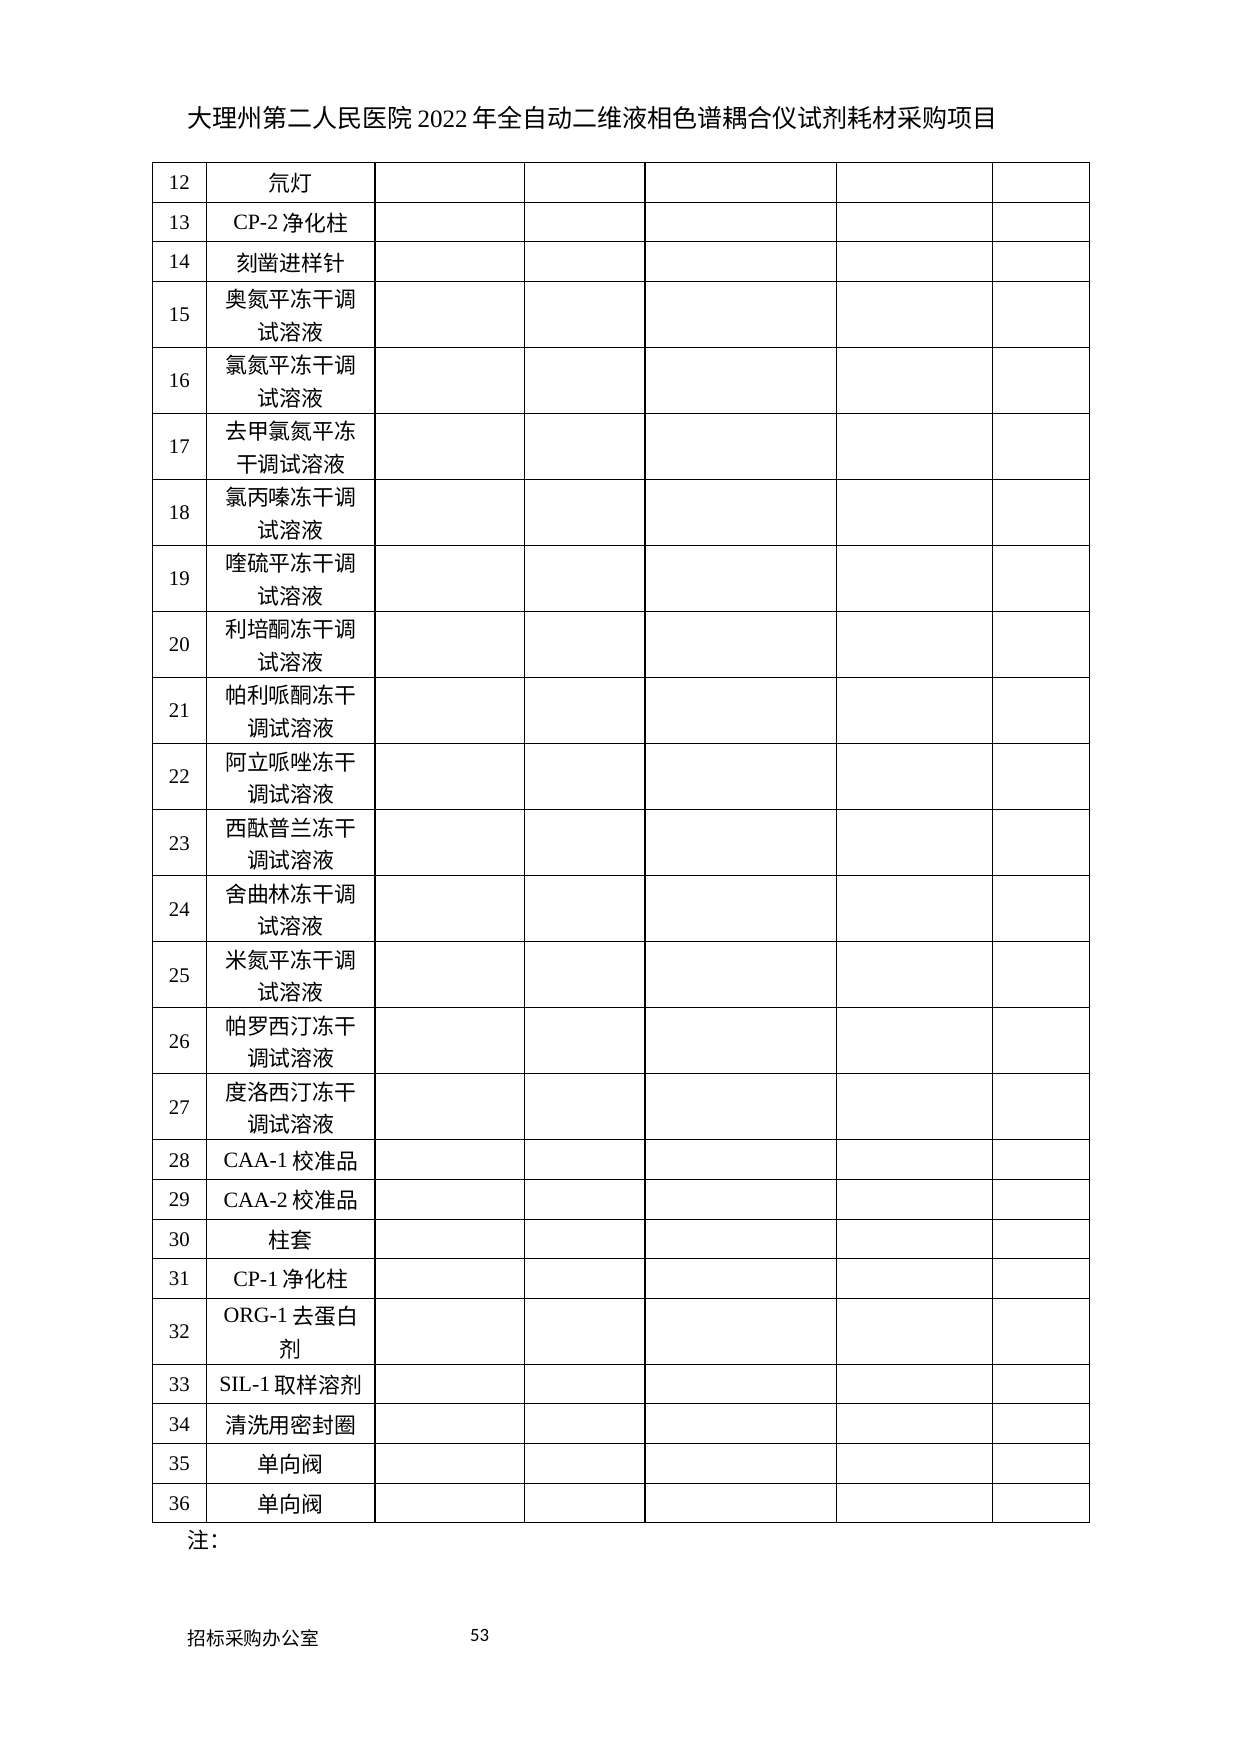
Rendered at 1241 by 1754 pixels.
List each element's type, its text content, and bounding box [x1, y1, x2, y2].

table_cell [837, 1259, 992, 1298]
table_cell 14 [153, 242, 206, 281]
table_cell 31 [153, 1259, 206, 1298]
table_cell SIL-1取样溶剂 [207, 1365, 374, 1403]
table_cell CP-1净化柱 [207, 1259, 374, 1298]
table_cell [376, 1444, 524, 1482]
table_cell [376, 942, 524, 1007]
table_cell 24 [153, 876, 206, 941]
table_cell 清洗用密封圈 [207, 1404, 374, 1443]
table_cell 30 [153, 1220, 206, 1258]
table_cell [993, 1140, 1089, 1179]
table_cell [376, 1404, 524, 1443]
table_cell 25 [153, 942, 206, 1007]
table_cell [376, 480, 524, 545]
table_cell [525, 744, 644, 809]
table_cell [646, 810, 836, 875]
table_cell [376, 1484, 524, 1522]
table_cell 20 [153, 612, 206, 677]
table_cell [376, 414, 524, 479]
table_cell [993, 744, 1089, 809]
table_cell [993, 242, 1089, 281]
table_cell [525, 1140, 644, 1179]
table_cell [646, 1140, 836, 1179]
table_cell [376, 1074, 524, 1139]
table_cell [376, 876, 524, 941]
table_cell [993, 876, 1089, 941]
table_cell [837, 678, 992, 743]
table_cell [993, 810, 1089, 875]
table_cell [993, 546, 1089, 611]
table_cell [646, 163, 836, 202]
table_cell [646, 1404, 836, 1443]
table_cell [837, 348, 992, 413]
table_cell 13 [153, 203, 206, 241]
table_cell CAA-2校准品 [207, 1180, 374, 1218]
table_cell [646, 1008, 836, 1073]
table_cell 阿立哌唑冻干调试溶液 [207, 744, 374, 809]
table_cell [376, 810, 524, 875]
table_cell 35 [153, 1444, 206, 1482]
table_cell [837, 1008, 992, 1073]
table_cell 米氮平冻干调试溶液 [207, 942, 374, 1007]
table_cell [646, 348, 836, 413]
table_cell [376, 1365, 524, 1403]
table_cell 29 [153, 1180, 206, 1218]
table_cell [646, 282, 836, 347]
table_cell [376, 1180, 524, 1218]
table_cell 西酞普兰冻干调试溶液 [207, 810, 374, 875]
table_cell [525, 612, 644, 677]
table_cell 34 [153, 1404, 206, 1443]
table_cell [993, 1404, 1089, 1443]
table_cell [837, 1220, 992, 1258]
table_cell [837, 546, 992, 611]
table_cell [837, 1444, 992, 1482]
table_cell [525, 678, 644, 743]
table_cell [646, 1220, 836, 1258]
table_cell [525, 414, 644, 479]
table_cell [646, 414, 836, 479]
table_cell 18 [153, 480, 206, 545]
table_cell [993, 1074, 1089, 1139]
table_cell [376, 678, 524, 743]
table_cell [837, 242, 992, 281]
table_cell [837, 744, 992, 809]
table_cell [525, 1365, 644, 1403]
table_cell [525, 1074, 644, 1139]
text 注： [187, 1523, 1053, 1556]
table_cell [646, 480, 836, 545]
table_cell 氯丙嗪冻干调试溶液 [207, 480, 374, 545]
table_cell 帕利哌酮冻干调试溶液 [207, 678, 374, 743]
table_cell [993, 348, 1089, 413]
table_cell [993, 1299, 1089, 1364]
table_cell [993, 1220, 1089, 1258]
table_cell 度洛西汀冻干调试溶液 [207, 1074, 374, 1139]
table_cell [993, 480, 1089, 545]
table_cell [525, 1180, 644, 1218]
table_cell [993, 163, 1089, 202]
table_cell [525, 942, 644, 1007]
table_cell 单向阀 [207, 1484, 374, 1522]
table_cell [525, 1404, 644, 1443]
table_cell 去甲氯氮平冻干调试溶液 [207, 414, 374, 479]
table_cell 27 [153, 1074, 206, 1139]
table_cell [646, 242, 836, 281]
table_cell 利培酮冻干调试溶液 [207, 612, 374, 677]
table_cell [376, 203, 524, 241]
table_cell [837, 876, 992, 941]
table_cell [993, 282, 1089, 347]
table_cell [646, 1180, 836, 1218]
table_cell [376, 1299, 524, 1364]
table_cell [376, 546, 524, 611]
table_cell 17 [153, 414, 206, 479]
table_cell [525, 163, 644, 202]
table_cell ORG-1去蛋白剂 [207, 1299, 374, 1364]
table_cell [525, 1220, 644, 1258]
table_cell [376, 348, 524, 413]
table_cell [993, 414, 1089, 479]
table_cell [646, 203, 836, 241]
table_cell [646, 612, 836, 677]
table_cell [376, 242, 524, 281]
table_cell 16 [153, 348, 206, 413]
table_cell 15 [153, 282, 206, 347]
table_cell [837, 1404, 992, 1443]
table_cell [993, 1444, 1089, 1482]
table_cell 氘灯 [207, 163, 374, 202]
table_cell [837, 414, 992, 479]
table_cell [837, 810, 992, 875]
table_cell [993, 1259, 1089, 1298]
table_cell [837, 480, 992, 545]
table_cell [646, 942, 836, 1007]
table_cell 帕罗西汀冻干调试溶液 [207, 1008, 374, 1073]
table_cell 12 [153, 163, 206, 202]
table_cell CAA-1校准品 [207, 1140, 374, 1179]
table_cell [376, 1140, 524, 1179]
table_cell [525, 810, 644, 875]
table_cell [525, 1259, 644, 1298]
table_cell 刻凿进样针 [207, 242, 374, 281]
table_cell [837, 1365, 992, 1403]
table_cell 19 [153, 546, 206, 611]
table_cell 33 [153, 1365, 206, 1403]
table_cell [646, 1259, 836, 1298]
table_cell [837, 203, 992, 241]
table_cell [525, 1444, 644, 1482]
table_cell [376, 163, 524, 202]
table_cell [525, 480, 644, 545]
table_cell 氯氮平冻干调试溶液 [207, 348, 374, 413]
table_cell 21 [153, 678, 206, 743]
table_cell [993, 1180, 1089, 1218]
table_cell [837, 1180, 992, 1218]
table_cell 单向阀 [207, 1444, 374, 1482]
table_cell [646, 1074, 836, 1139]
table_cell 23 [153, 810, 206, 875]
table_cell [646, 876, 836, 941]
table_cell [525, 282, 644, 347]
table_cell [525, 242, 644, 281]
table_cell [993, 1365, 1089, 1403]
table_cell 22 [153, 744, 206, 809]
table_cell [376, 1259, 524, 1298]
table_cell [525, 1484, 644, 1522]
table_cell [376, 282, 524, 347]
table_cell [993, 942, 1089, 1007]
table_cell [993, 1008, 1089, 1073]
table_cell [837, 1299, 992, 1364]
table_cell [837, 1140, 992, 1179]
table_cell [525, 1299, 644, 1364]
table_cell [837, 1484, 992, 1522]
table_cell [993, 203, 1089, 241]
table_cell [837, 1074, 992, 1139]
table_cell [376, 1220, 524, 1258]
table_cell 28 [153, 1140, 206, 1179]
table_cell [993, 612, 1089, 677]
table_cell [525, 203, 644, 241]
table_cell 32 [153, 1299, 206, 1364]
table_cell 舍曲林冻干调试溶液 [207, 876, 374, 941]
table_cell [993, 678, 1089, 743]
table_cell [837, 282, 992, 347]
table_cell [837, 163, 992, 202]
table_cell [993, 1484, 1089, 1522]
table_cell [525, 546, 644, 611]
table_cell 柱套 [207, 1220, 374, 1258]
table_cell [646, 1484, 836, 1522]
table_cell 26 [153, 1008, 206, 1073]
table_cell [376, 612, 524, 677]
table_cell [525, 348, 644, 413]
table_cell [646, 546, 836, 611]
table_cell CP-2净化柱 [207, 203, 374, 241]
table_cell [376, 1008, 524, 1073]
table_cell 奥氮平冻干调试溶液 [207, 282, 374, 347]
table_cell [646, 678, 836, 743]
table_cell [646, 744, 836, 809]
table_cell [837, 612, 992, 677]
table_cell [525, 1008, 644, 1073]
table_cell [837, 942, 992, 1007]
table_cell 36 [153, 1484, 206, 1522]
table_cell 喹硫平冻干调试溶液 [207, 546, 374, 611]
table_cell [646, 1444, 836, 1482]
table_cell [525, 876, 644, 941]
table_cell [376, 744, 524, 809]
table_cell [646, 1365, 836, 1403]
table_cell [646, 1299, 836, 1364]
